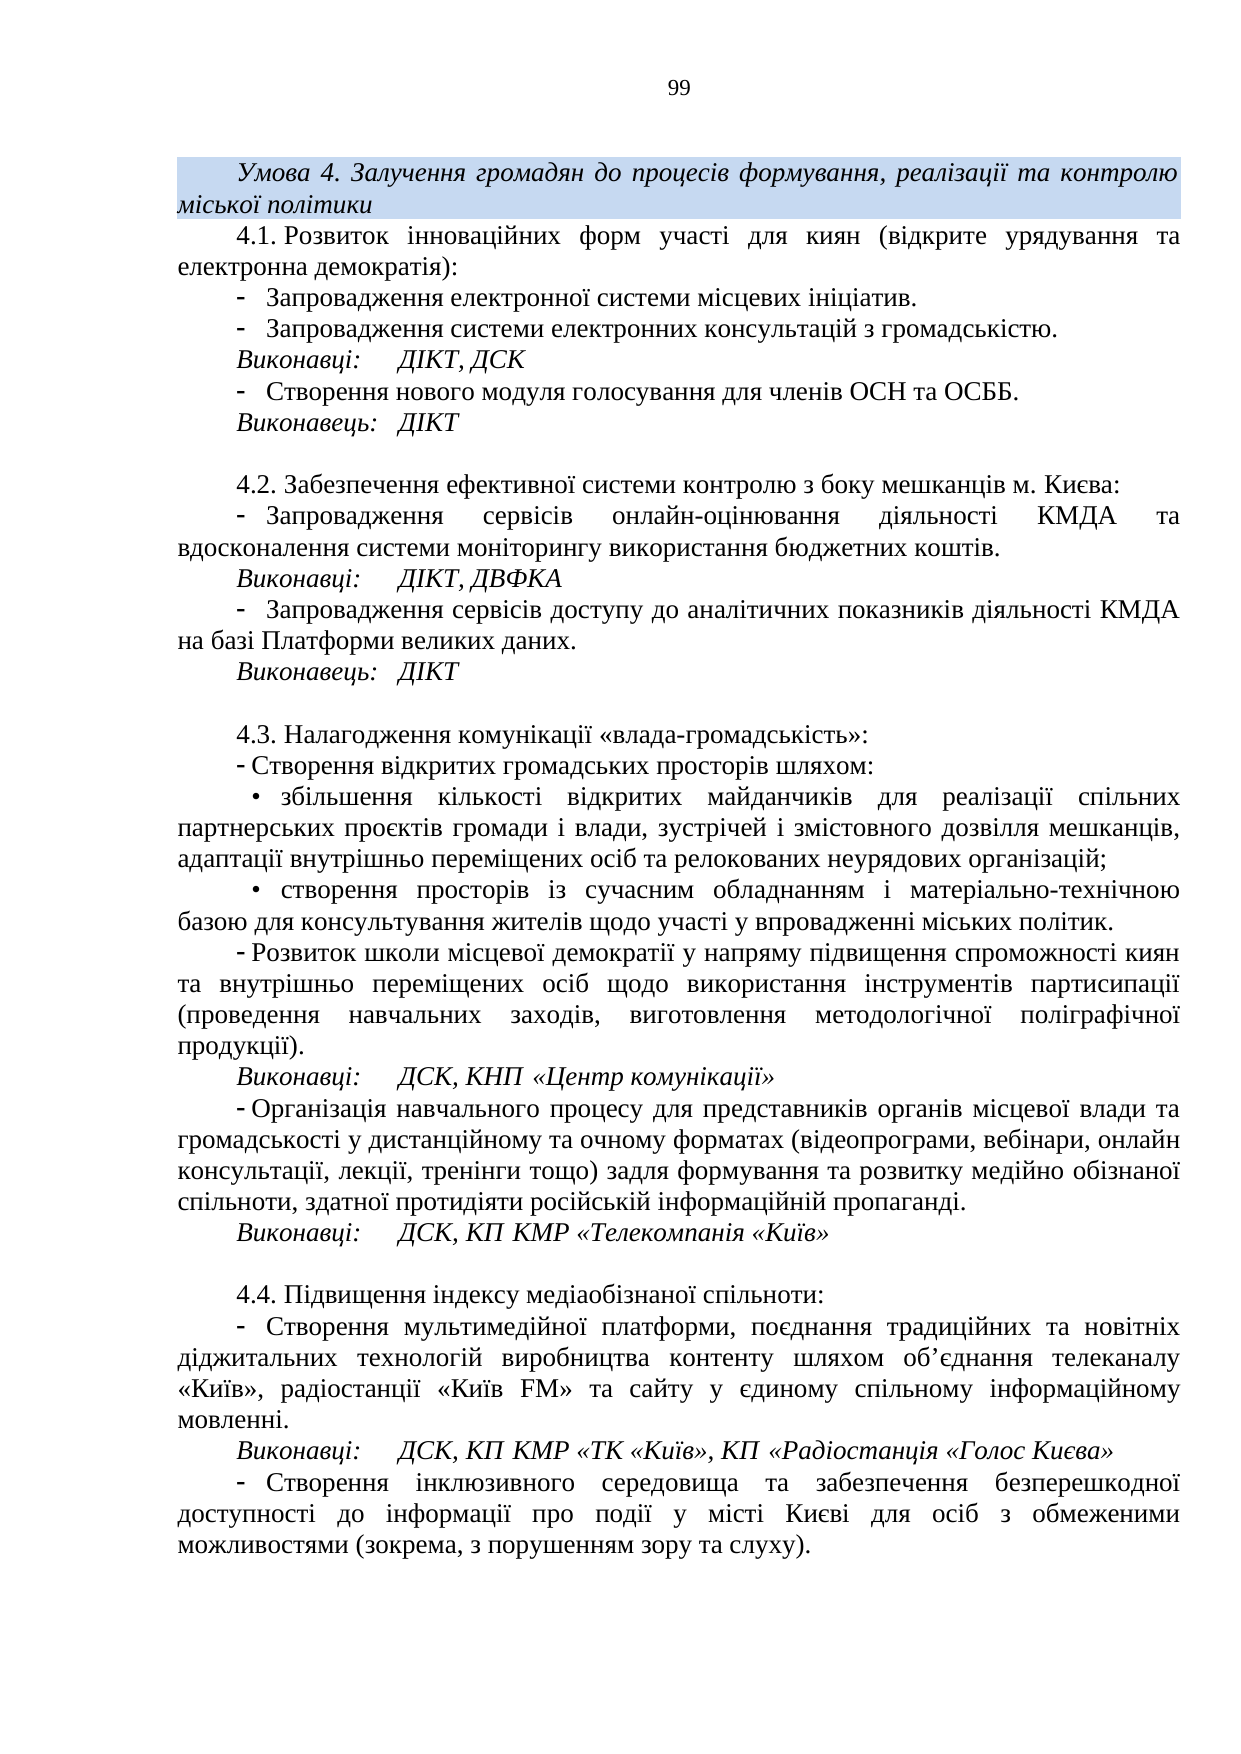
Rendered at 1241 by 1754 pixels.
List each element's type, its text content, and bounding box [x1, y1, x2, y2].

list Запровадження електронної системи місцевих ініціатив. [177, 281, 1181, 312]
list Створення відкритих громадських просторів шляхом: [177, 749, 1181, 780]
list створення просторів із сучасним обладнанням і матеріально-технічною базою для консультування жителів щодо участі у впровадженні міських політик. [177, 873, 1181, 936]
list Запровадження системи електронних консультацій з громадськістю. [177, 312, 1181, 344]
text Виконавці: ДСК, КП КМР «ТК «Київ», КП «Радіостанція «Голос Києва» [177, 1434, 1181, 1466]
text Виконавець: ДІКТ [177, 406, 1181, 437]
text 4.3. Налагодження комунікації «влада-громадськість»: [177, 718, 1181, 749]
text Виконавці: ДІКТ, ДСК [177, 344, 1181, 375]
text Умова 4. Залучення громадян до процесів формування, реалізації та контролю міської політики [177, 157, 1181, 219]
list Створення інклюзивного середовища та забезпечення безперешкодної доступності до інформації про події у місті Києві для осіб з обмеженими можливостями (зокрема, з порушенням зору та слуху). [177, 1466, 1181, 1559]
list Запровадження сервісів доступу до аналітичних показників діяльності КМДА на базі Платформи великих даних. [177, 593, 1181, 655]
text Виконавці: ДСК, КП КМР «Телекомпанія «Київ» [177, 1216, 1181, 1247]
list Розвиток школи місцевої демократії у напряму підвищення спроможності киян та внутрішньо переміщених осіб щодо використання інструментів партисипації (проведення навчальних заходів, виготовлення методологічної поліграфічної продукції). [177, 936, 1181, 1061]
text Виконавці: ДСК, КНП «Центр комунікації» [236, 1061, 1181, 1092]
list Організація навчального процесу для представників органів місцевої влади та громадськості у дистанційному та очному форматах (відеопрограми, вебінари, онлайн консультації, лекції, тренінги тощо) задля формування та розвитку медійно обізнаної спільноти, здатної протидіяти російській інформаційній пропаганді. [177, 1092, 1181, 1216]
text Виконавець: ДІКТ [177, 655, 1181, 687]
text 4.4. Підвищення індексу медіаобізнаної спільноти: [177, 1279, 1181, 1310]
list Створення мультимедійної платформи, поєднання традиційних та новітніх діджитальних технологій виробництва контенту шляхом об’єднання телеканалу «Київ», радіостанції «Київ FM» та сайту у єдиному спільному інформаційному мовленні. [177, 1310, 1181, 1434]
text 4.2. Забезпечення ефективної системи контролю з боку мешканців м. Києва: [177, 468, 1181, 499]
text Виконавці: ДІКТ, ДВФКА [177, 562, 1181, 593]
list Запровадження сервісів онлайн-оцінювання діяльності КМДА та вдосконалення системи моніторингу використання бюджетних коштів. [177, 499, 1181, 562]
list збільшення кількості відкритих майданчиків для реалізації спільних партнерських проєктів громади і влади, зустрічей і змістовного дозвілля мешканців, адаптації внутрішньо переміщених осіб та релокованих неурядових організацій; [177, 780, 1181, 873]
list Створення нового модуля голосування для членів ОСН та ОСББ. [177, 375, 1181, 406]
text 4.1. Розвиток інноваційних форм участі для киян (відкрите урядування та електронна демократія): [177, 219, 1181, 281]
